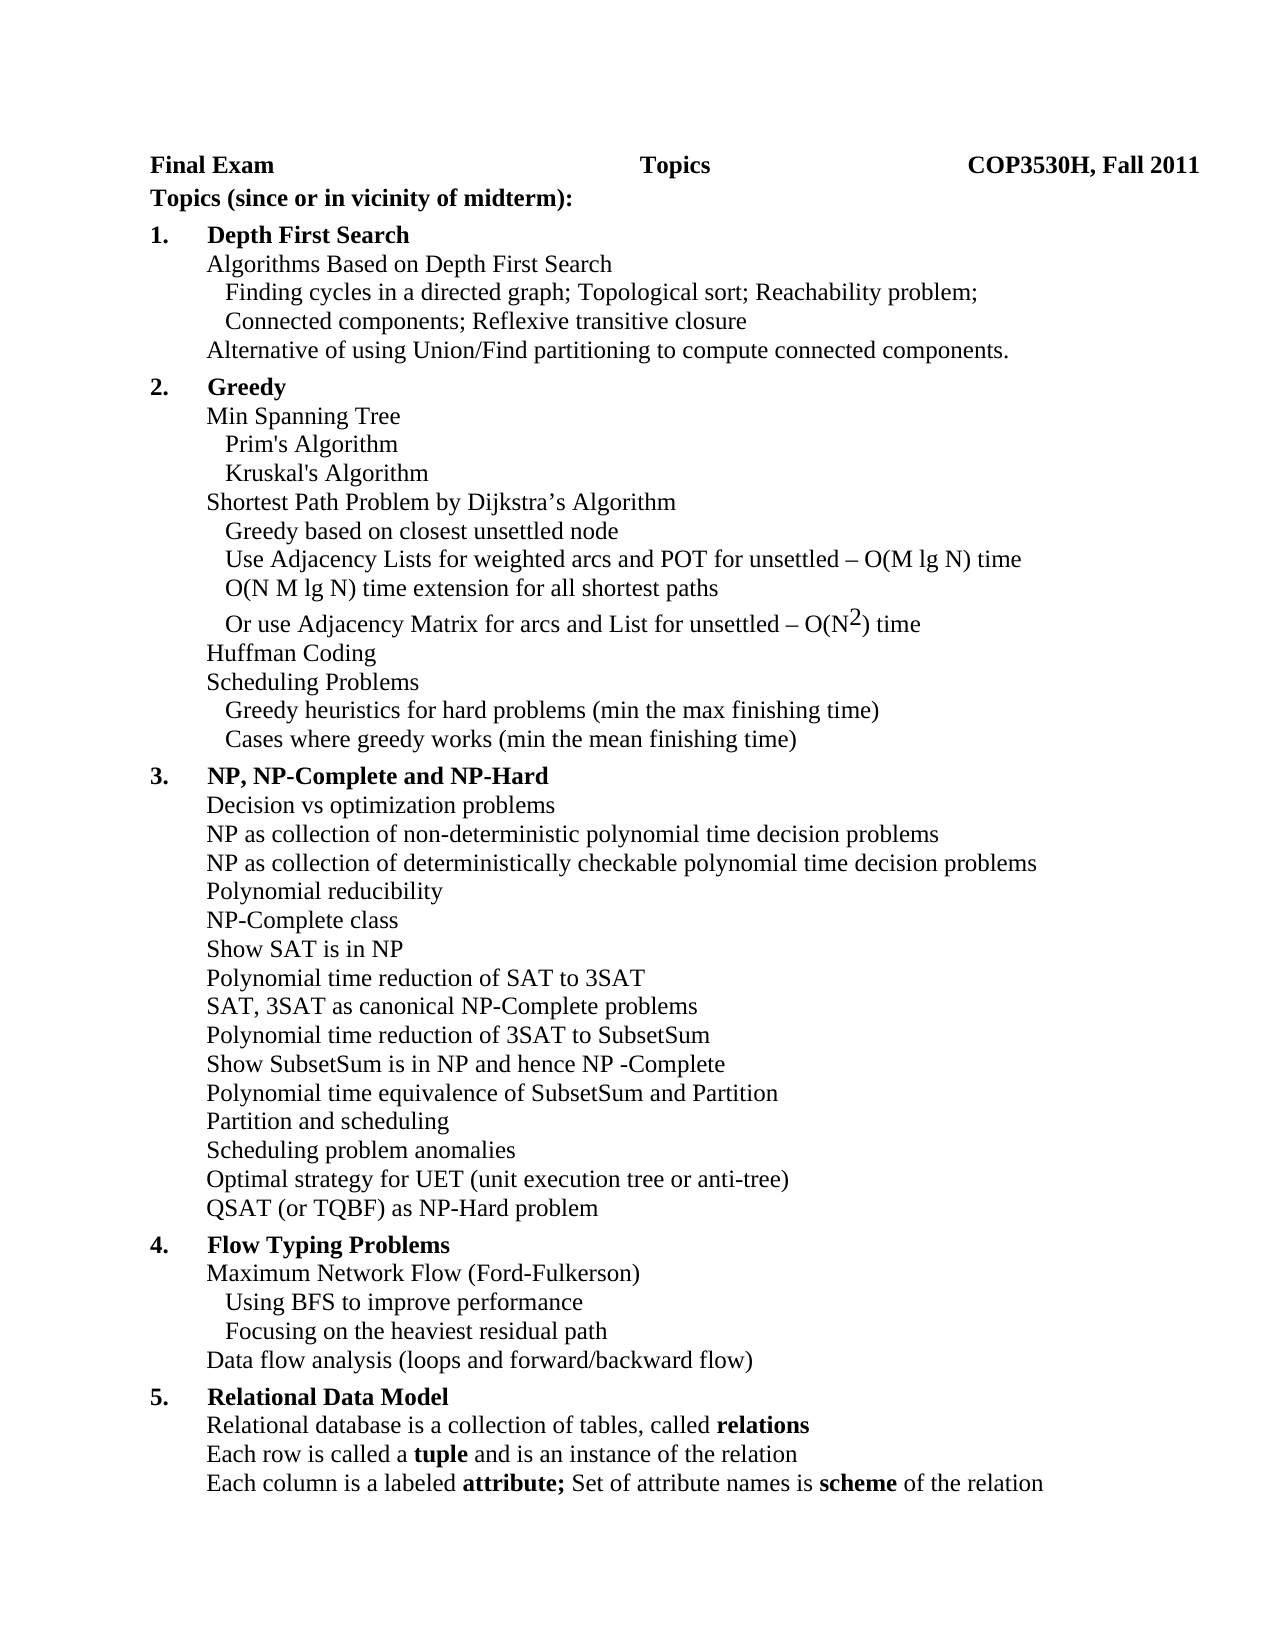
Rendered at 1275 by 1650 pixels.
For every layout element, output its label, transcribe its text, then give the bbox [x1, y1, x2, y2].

text Huffman Coding [206, 638, 1125, 667]
text SAT, 3SAT as canonical NP-Complete problems [206, 991, 1125, 1020]
text Maximum Network Flow (Ford-Fulkerson) [206, 1258, 1125, 1287]
text QSAT (or TQBF) as NP-Hard problem [206, 1193, 1125, 1221]
text Polynomial time equivalence of SubsetSum and Partition [206, 1078, 1125, 1106]
text Each column is a labeled attribute; Set of attribute names is scheme of the relation [206, 1468, 1125, 1497]
text Polynomial time reduction of 3SAT to SubsetSum [206, 1020, 1125, 1049]
text Data flow analysis (loops and forward/backward flow) [206, 1345, 1125, 1373]
text Min Spanning Tree [206, 401, 1125, 429]
text 1. Depth First Search [150, 220, 1125, 249]
text Shortest Path Problem by Dijkstra’s Algorithm [206, 487, 1125, 516]
text Or use Adjacency Matrix for arcs and List for unsettled – O(N2) time [206, 602, 1125, 638]
text Scheduling Problems [206, 667, 1125, 696]
text NP as collection of non-deterministic polynomial time decision problems [206, 819, 1125, 848]
text Finding cycles in a directed graph; Topological sort; Reachability problem; [206, 277, 1125, 306]
text Kruskal's Algorithm [206, 458, 1125, 487]
text Final Exam Topics COP3530H, Fall 2011 [150, 150, 1125, 179]
text 4. Flow Typing Problems [150, 1230, 1125, 1258]
text Connected components; Reflexive transitive closure [206, 306, 1125, 335]
text Scheduling problem anomalies [206, 1135, 1125, 1164]
text O(N M lg N) time extension for all shortest paths [206, 573, 1125, 602]
text Each row is called a tuple and is an instance of the relation [206, 1439, 1125, 1468]
text Optimal strategy for UET (unit execution tree or anti-tree) [206, 1164, 1125, 1193]
text NP as collection of deterministically checkable polynomial time decision problems [206, 848, 1125, 876]
text Focusing on the heaviest residual path [206, 1316, 1125, 1345]
text Show SAT is in NP [206, 934, 1125, 963]
text Partition and scheduling [206, 1106, 1125, 1135]
text Prim's Algorithm [206, 429, 1125, 458]
text 3. NP, NP-Complete and NP-Hard [150, 761, 1125, 790]
text 2. Greedy [150, 372, 1125, 401]
text Polynomial time reduction of SAT to 3SAT [206, 963, 1125, 991]
text NP-Complete class [206, 905, 1125, 934]
text Using BFS to improve performance [206, 1287, 1125, 1316]
text Cases where greedy works (min the mean finishing time) [206, 724, 1125, 753]
text Decision vs optimization problems [206, 790, 1125, 819]
text Alternative of using Union/Find partitioning to compute connected components. [206, 335, 1125, 364]
text Greedy based on closest unsettled node [206, 516, 1125, 544]
text Topics (since or in vicinity of midterm): [150, 183, 1125, 212]
text Use Adjacency Lists for weighted arcs and POT for unsettled – O(M lg N) time [206, 544, 1125, 573]
text Algorithms Based on Depth First Search [206, 249, 1125, 277]
text Greedy heuristics for hard problems (min the max finishing time) [206, 696, 1125, 724]
text Relational database is a collection of tables, called relations [206, 1411, 1125, 1439]
text Show SubsetSum is in NP and hence NP -Complete [206, 1049, 1125, 1078]
text 5. Relational Data Model [150, 1382, 1125, 1411]
text Polynomial reducibility [206, 876, 1125, 905]
